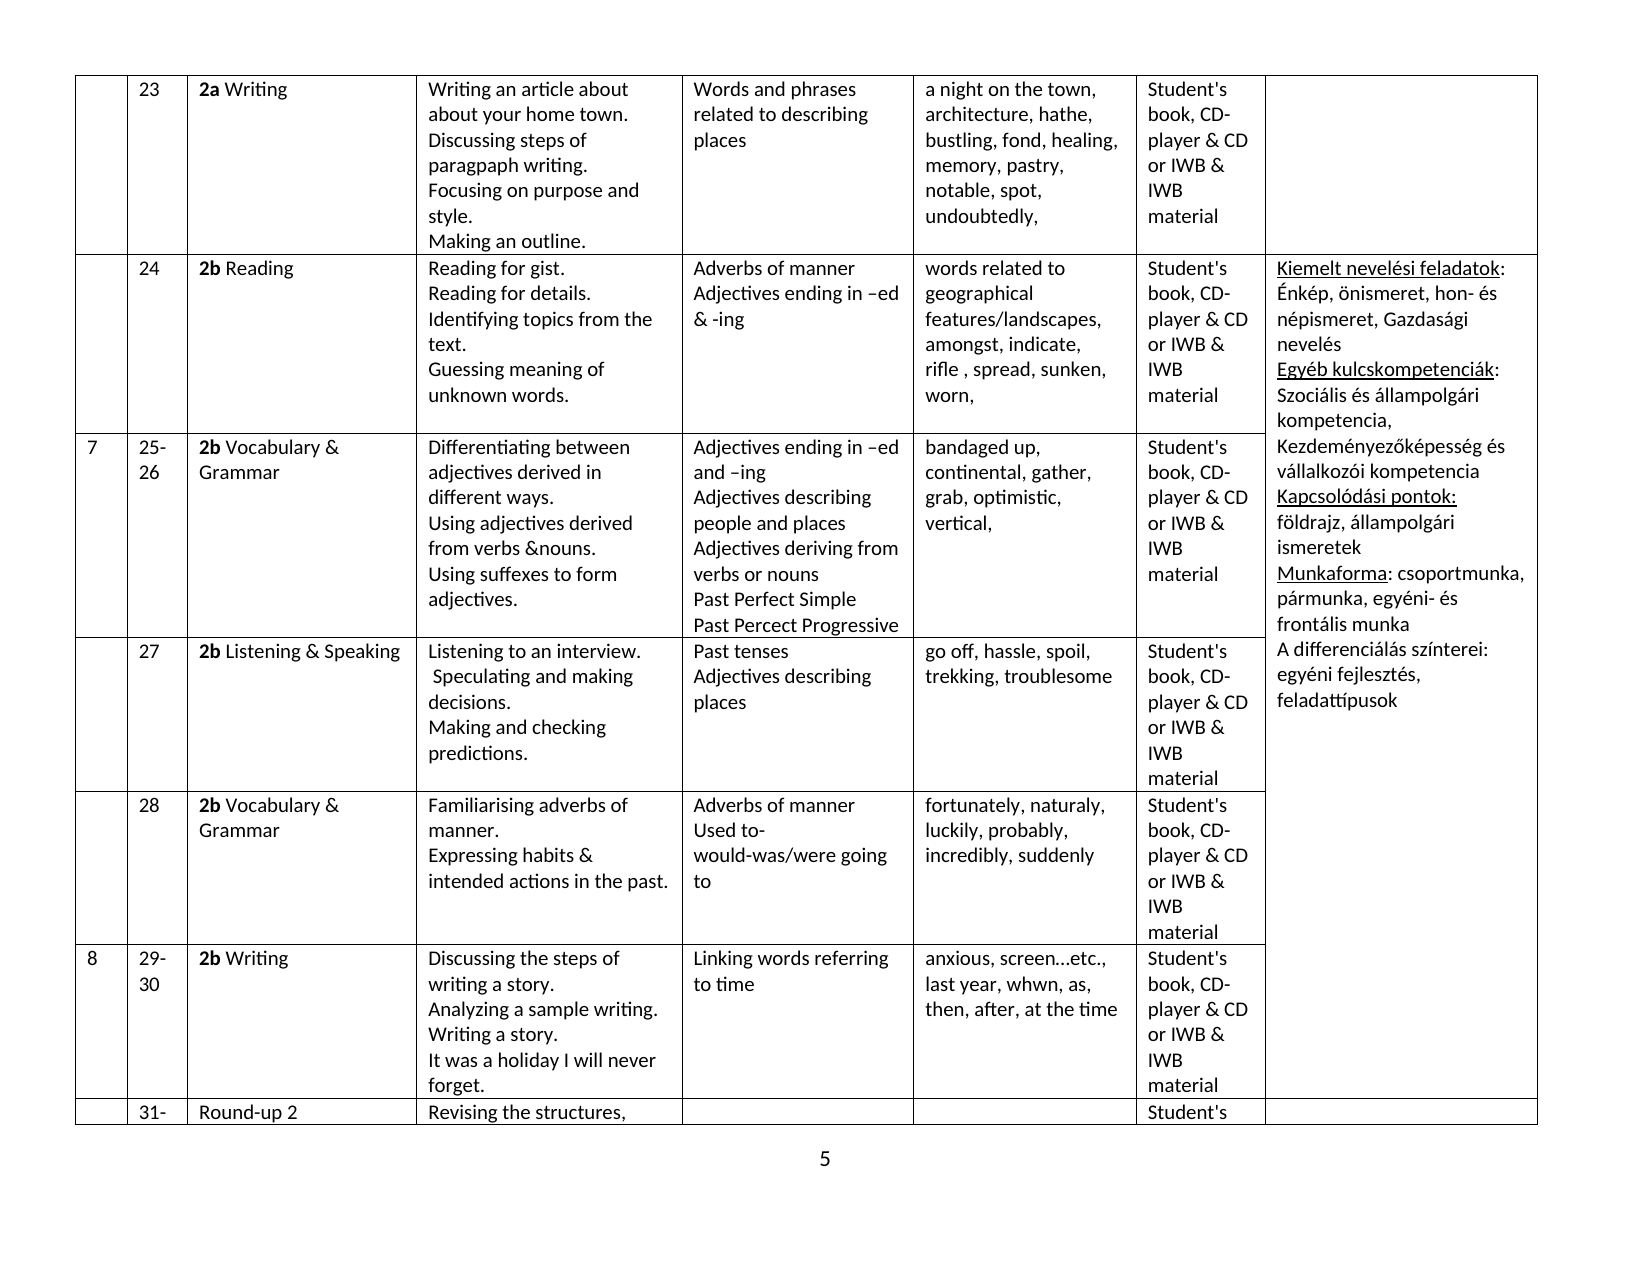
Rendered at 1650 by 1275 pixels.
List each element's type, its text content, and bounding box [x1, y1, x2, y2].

table_cell 2b Vocabulary & Grammar [188, 792, 416, 944]
table_cell 28 [128, 792, 187, 944]
table_cell 2a Writing [188, 76, 416, 254]
table_cell Reading for gist. Reading for details. Identifying topics from the text. Guessing meaning of unknown words. [417, 255, 682, 433]
table_cell Student's book, CD-player & CD or IWB & IWB material [1137, 434, 1265, 637]
table_cell [914, 1099, 1136, 1124]
table_cell [76, 792, 127, 944]
table_cell 25-26 [128, 434, 187, 637]
table_cell bandaged up, continental, gather, grab, optimistic, vertical, [914, 434, 1136, 637]
table_cell 23 [128, 76, 187, 254]
table_cell [76, 255, 127, 433]
table_cell 8 [76, 945, 127, 1098]
table_cell 2b Writing [188, 945, 416, 1098]
table_cell 24 [128, 255, 187, 433]
table_cell fortunately, naturaly, luckily, probably, incredibly, suddenly [914, 792, 1136, 944]
table_cell 2b Reading [188, 255, 416, 433]
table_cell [417, 1099, 682, 1124]
table_cell 2b Vocabulary & Grammar [188, 434, 416, 637]
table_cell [1137, 76, 1265, 254]
table_cell [683, 1099, 913, 1124]
table_cell a night on the town, architecture, hathe, bustling, fond, healing, memory, pastry, notable, spot, undoubtedly, [914, 76, 1136, 254]
table_cell go off, hassle, spoil, trekking, troublesome [914, 638, 1136, 791]
table_cell anxious, screen…etc., last year, whwn, as, then, after, at the time [914, 945, 1136, 1098]
table_cell Discussing the steps of writing a story. Analyzing a sample writing. Writing a story. It was a holiday I will never forget. [417, 945, 682, 1098]
table_cell [76, 76, 127, 254]
table_cell Familiarising adverbs of manner. Expressing habits & intended actions in the past. [417, 792, 682, 944]
table_cell 2b Listening & Speaking [188, 638, 416, 791]
table_cell 29-30 [128, 945, 187, 1098]
table_cell Past tenses Adjectives describing places [683, 638, 913, 791]
table_cell [76, 1099, 127, 1124]
table_cell Writing an article about about your home town. Discussing steps of paragpaph writing. Focusing on purpose and style. Making an outline. [417, 76, 682, 254]
table_cell words related to geographical features/landscapes, amongst, indicate, rifle , spread, sunken, worn, [914, 255, 1136, 433]
table_cell Listening to an interview. Speculating and making decisions. Making and checking predictions. [417, 638, 682, 791]
table_cell Round-up 2 [188, 1099, 416, 1124]
table_cell 27 [128, 638, 187, 791]
table_cell Words and phrases related to describing places [683, 76, 913, 254]
table_cell Adverbs of manner Used to- would-was/were going to [683, 792, 913, 944]
table_cell [76, 638, 127, 791]
table_cell Differentiating between adjectives derived in different ways. Using adjectives derived from verbs &nouns. Using suffexes to form adjectives. [417, 434, 682, 637]
table_cell [1266, 1099, 1537, 1124]
table_cell Adverbs of manner Adjectives ending in –ed & -ing [683, 255, 913, 433]
table_cell Student's book, CD-player & CD or IWB & IWB material [1137, 638, 1265, 791]
table_cell Kiemelt nevelési feladatok: Énkép, önismeret, hon- és népismeret, Gazdasági nevelés Egyéb kulcskompetenciák: Szociális és állampolgári kompetencia, Kezdeményezőképesség és vállalkozói kompetencia Kapcsolódási pontok: földrajz, állampolgári ismeretek Munkaforma: csoportmunka, pármunka, egyéni- és frontális munka A differenciálás színterei: egyéni fejlesztés, feladattípusok [1266, 255, 1537, 1098]
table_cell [1137, 1099, 1265, 1124]
table_cell Linking words referring to time [683, 945, 913, 1098]
table_cell 31-32 [128, 1099, 187, 1124]
table_cell Adjectives ending in –ed and –ing Adjectives describing people and places Adjectives deriving from verbs or nouns Past Perfect Simple Past Percect Progressive [683, 434, 913, 637]
table_cell Student's book, CD-player & CD or IWB & IWB material [1137, 792, 1265, 944]
table_cell 7 [76, 434, 127, 637]
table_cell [1137, 945, 1265, 1098]
table_cell Student's book, CD-player & CD or IWB & IWB material [1137, 255, 1265, 433]
